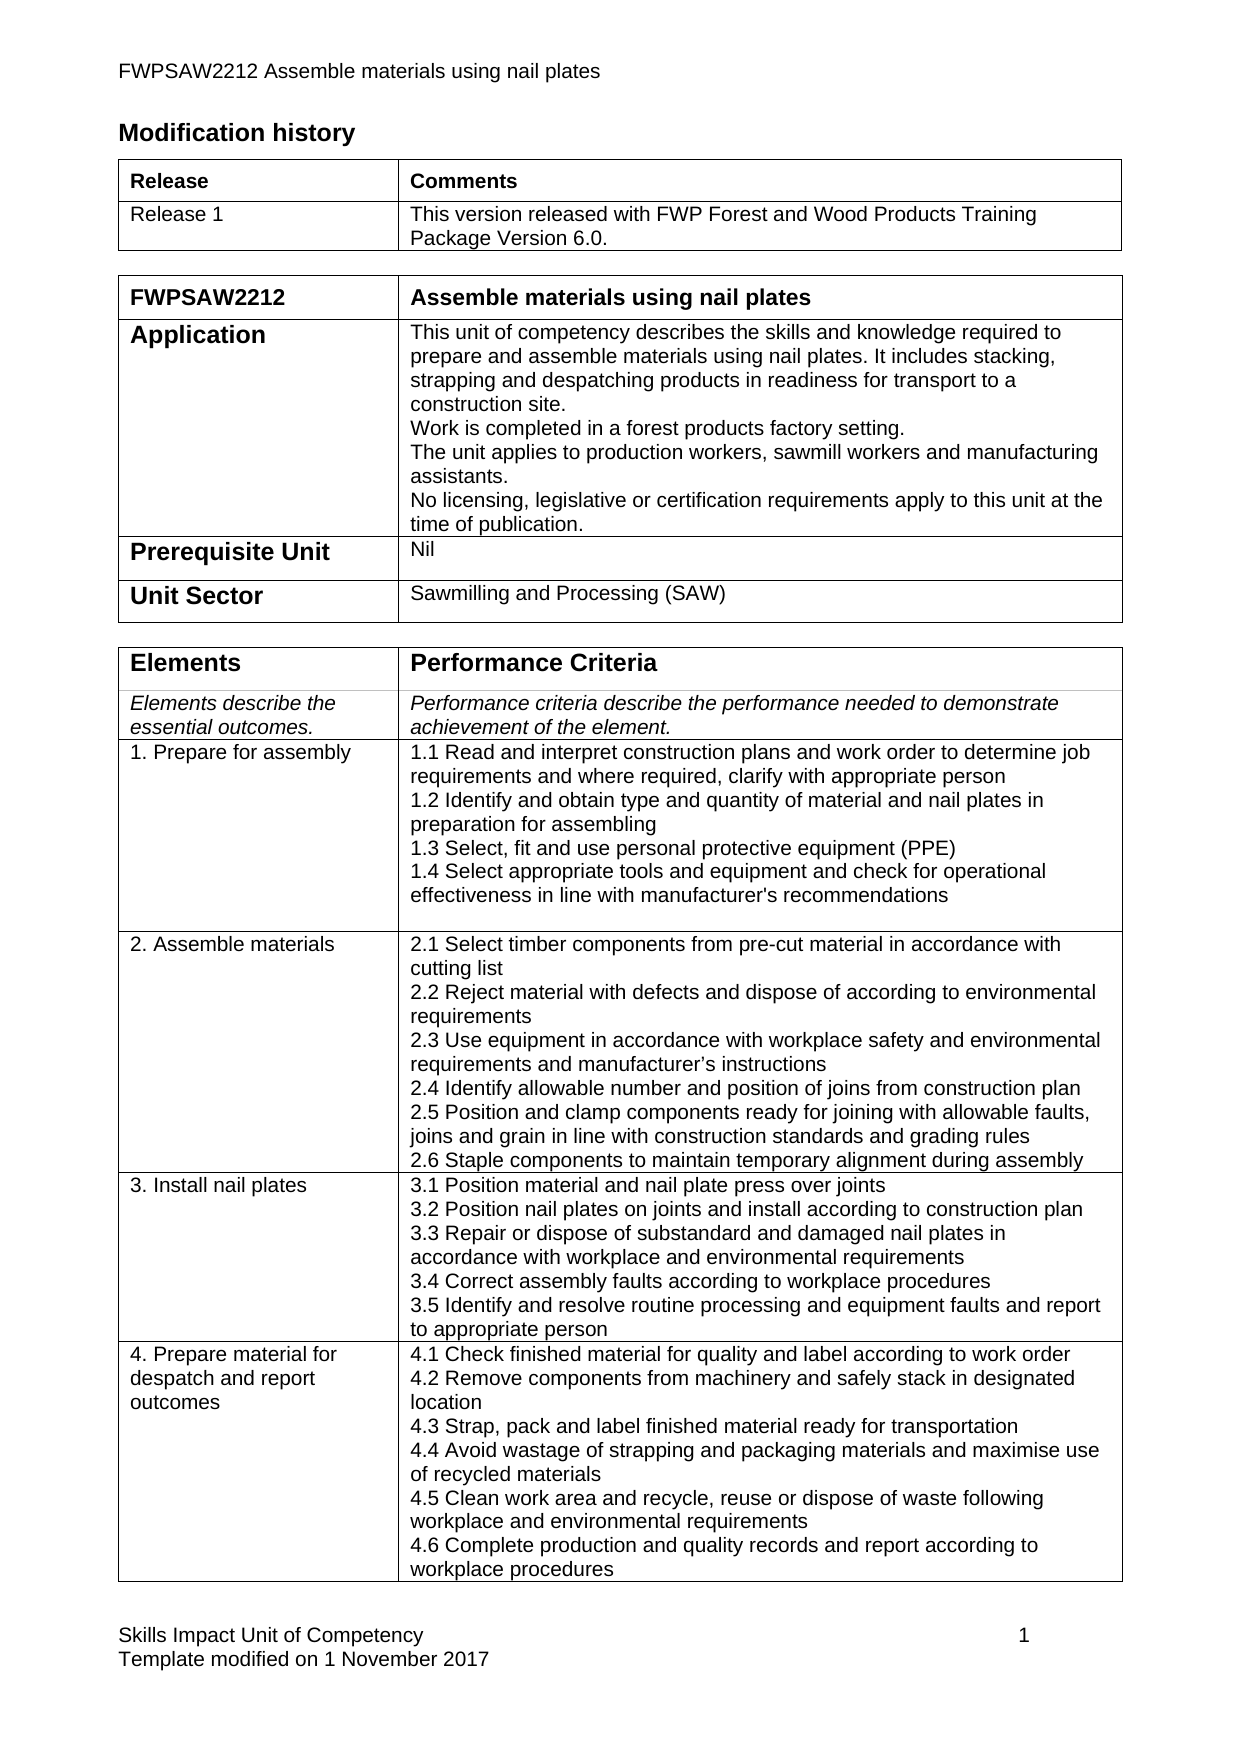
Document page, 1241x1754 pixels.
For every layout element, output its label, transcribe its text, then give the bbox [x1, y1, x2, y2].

table_cell 4. Prepare material for despatch and report outcomes [119, 1342, 398, 1581]
table_cell 3. Install nail plates [119, 1173, 398, 1341]
table_header Performance Criteria [399, 648, 1122, 689]
table_header Assemble materials using nail plates [399, 276, 1122, 319]
table_cell 4.1 Check finished material for quality and label according to work order 4.2 Remove components from machinery and safely stack in designated location 4.3 Strap, pack and label finished material ready for transportation 4.4 Avoid wastage of strapping and packaging materials and maximise use of recycled materials 4.5 Clean work area and recycle, reuse or dispose of waste following workplace and environmental requirements 4.6 Complete production and quality records and report according to workplace procedures [399, 1342, 1122, 1581]
table_cell 2. Assemble materials [119, 932, 398, 1172]
table_cell This version released with FWP Forest and Wood Products Training Package Version 6.0. [399, 202, 1121, 250]
table_cell Release 1 [119, 202, 398, 250]
table_cell Performance criteria describe the performance needed to demonstrate achievement of the element. [399, 691, 1122, 738]
table_cell 3.1 Position material and nail plate press over joints 3.2 Position nail plates on joints and install according to construction plan 3.3 Repair or dispose of substandard and damaged nail plates in accordance with workplace and environmental requirements 3.4 Correct assembly faults according to workplace procedures 3.5 Identify and resolve routine processing and equipment faults and report to appropriate person [399, 1173, 1122, 1341]
table_cell Application [119, 320, 398, 536]
table_header FWPSAW2212 [119, 276, 398, 319]
table_cell Elements describe the essential outcomes. [119, 691, 398, 738]
table_cell 1.1 Read and interpret construction plans and work order to determine job requirements and where required, clarify with appropriate person 1.2 Identify and obtain type and quantity of material and nail plates in preparation for assembling 1.3 Select, fit and use personal protective equipment (PPE) 1.4 Select appropriate tools and equipment and check for operational effectiveness in line with manufacturer's recommendations [399, 740, 1122, 931]
table_cell Prerequisite Unit [119, 537, 398, 580]
table_cell 2.1 Select timber components from pre-cut material in accordance with cutting list 2.2 Reject material with defects and dispose of according to environmental requirements 2.3 Use equipment in accordance with workplace safety and environmental requirements and manufacturer’s instructions 2.4 Identify allowable number and position of joins from construction plan 2.5 Position and clamp components ready for joining with allowable faults, joins and grain in line with construction standards and grading rules 2.6 Staple components to maintain temporary alignment during assembly [399, 932, 1122, 1172]
subtitle Modification history [118, 118, 1122, 147]
table_header Comments [399, 160, 1121, 201]
table_cell Unit Sector [119, 581, 398, 622]
table_header Elements [119, 648, 398, 689]
table_cell Sawmilling and Processing (SAW) [399, 581, 1122, 622]
table_cell 1. Prepare for assembly [119, 740, 398, 931]
table_cell This unit of competency describes the skills and knowledge required to prepare and assemble materials using nail plates. It includes stacking, strapping and despatching products in readiness for transport to a construction site. Work is completed in a forest products factory setting. The unit applies to production workers, sawmill workers and manufacturing assistants. No licensing, legislative or certification requirements apply to this unit at the time of publication. [399, 320, 1122, 536]
table_cell Nil [399, 537, 1122, 580]
table_header Release [119, 160, 398, 201]
